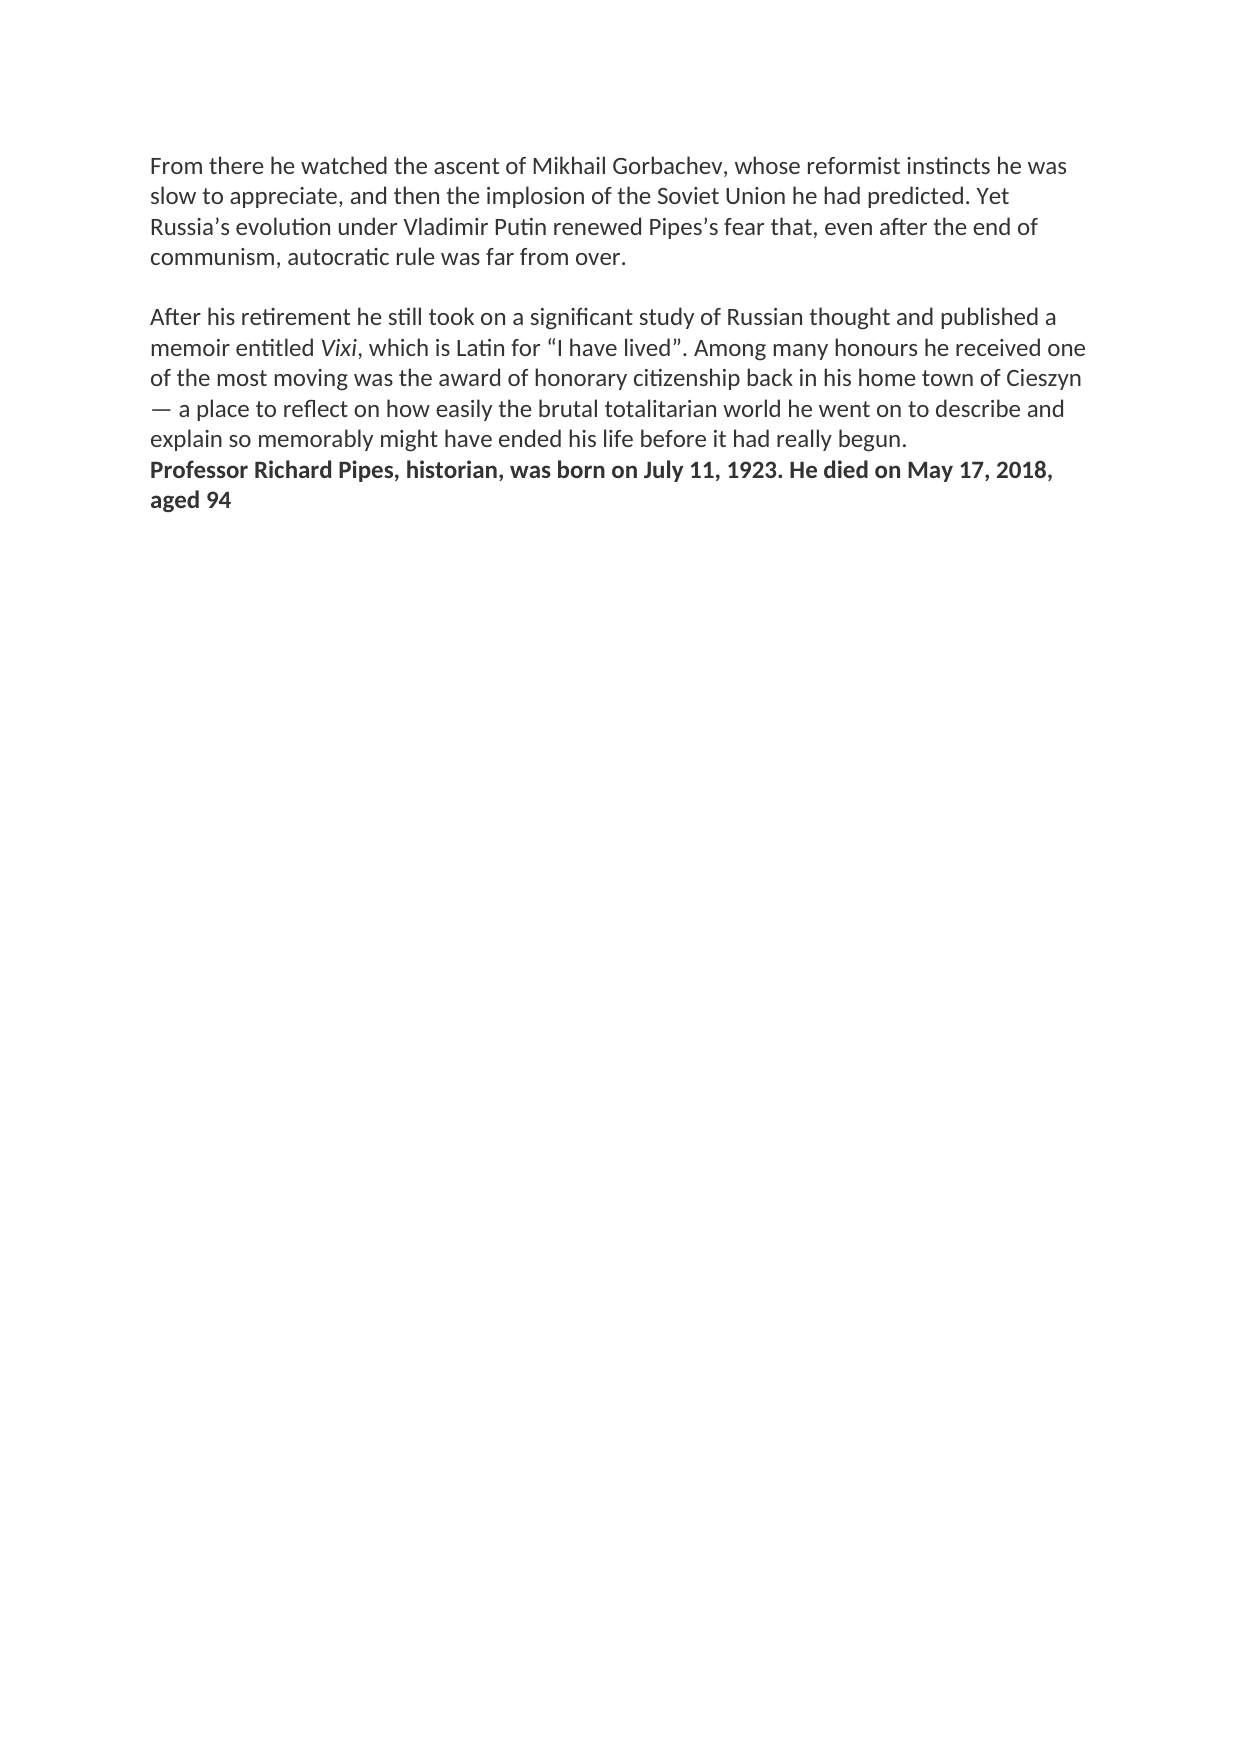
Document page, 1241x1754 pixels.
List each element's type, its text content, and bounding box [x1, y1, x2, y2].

text Professor Richard Pipes, historian, was born on July 11, 1923. He died on May 17, 2018, aged 94 [150, 454, 1090, 515]
text After his retirement he still took on a significant study of Russian thought and published a memoir entitled Vixi, which is Latin for “I have lived”. Among many honours he received one of the most moving was the award of honorary citizenship back in his home town of Cieszyn — a place to reflect on how easily the brutal totalitarian world he went on to describe and explain so memorably might have ended his life before it had really begun. [150, 301, 1090, 454]
text From there he watched the ascent of Mikhail Gorbachev, whose reformist instincts he was slow to appreciate, and then the implosion of the Soviet Union he had predicted. Yet Russia’s evolution under Vladimir Putin renewed Pipes’s fear that, even after the end of communism, autocratic rule was far from over. [150, 150, 1090, 272]
